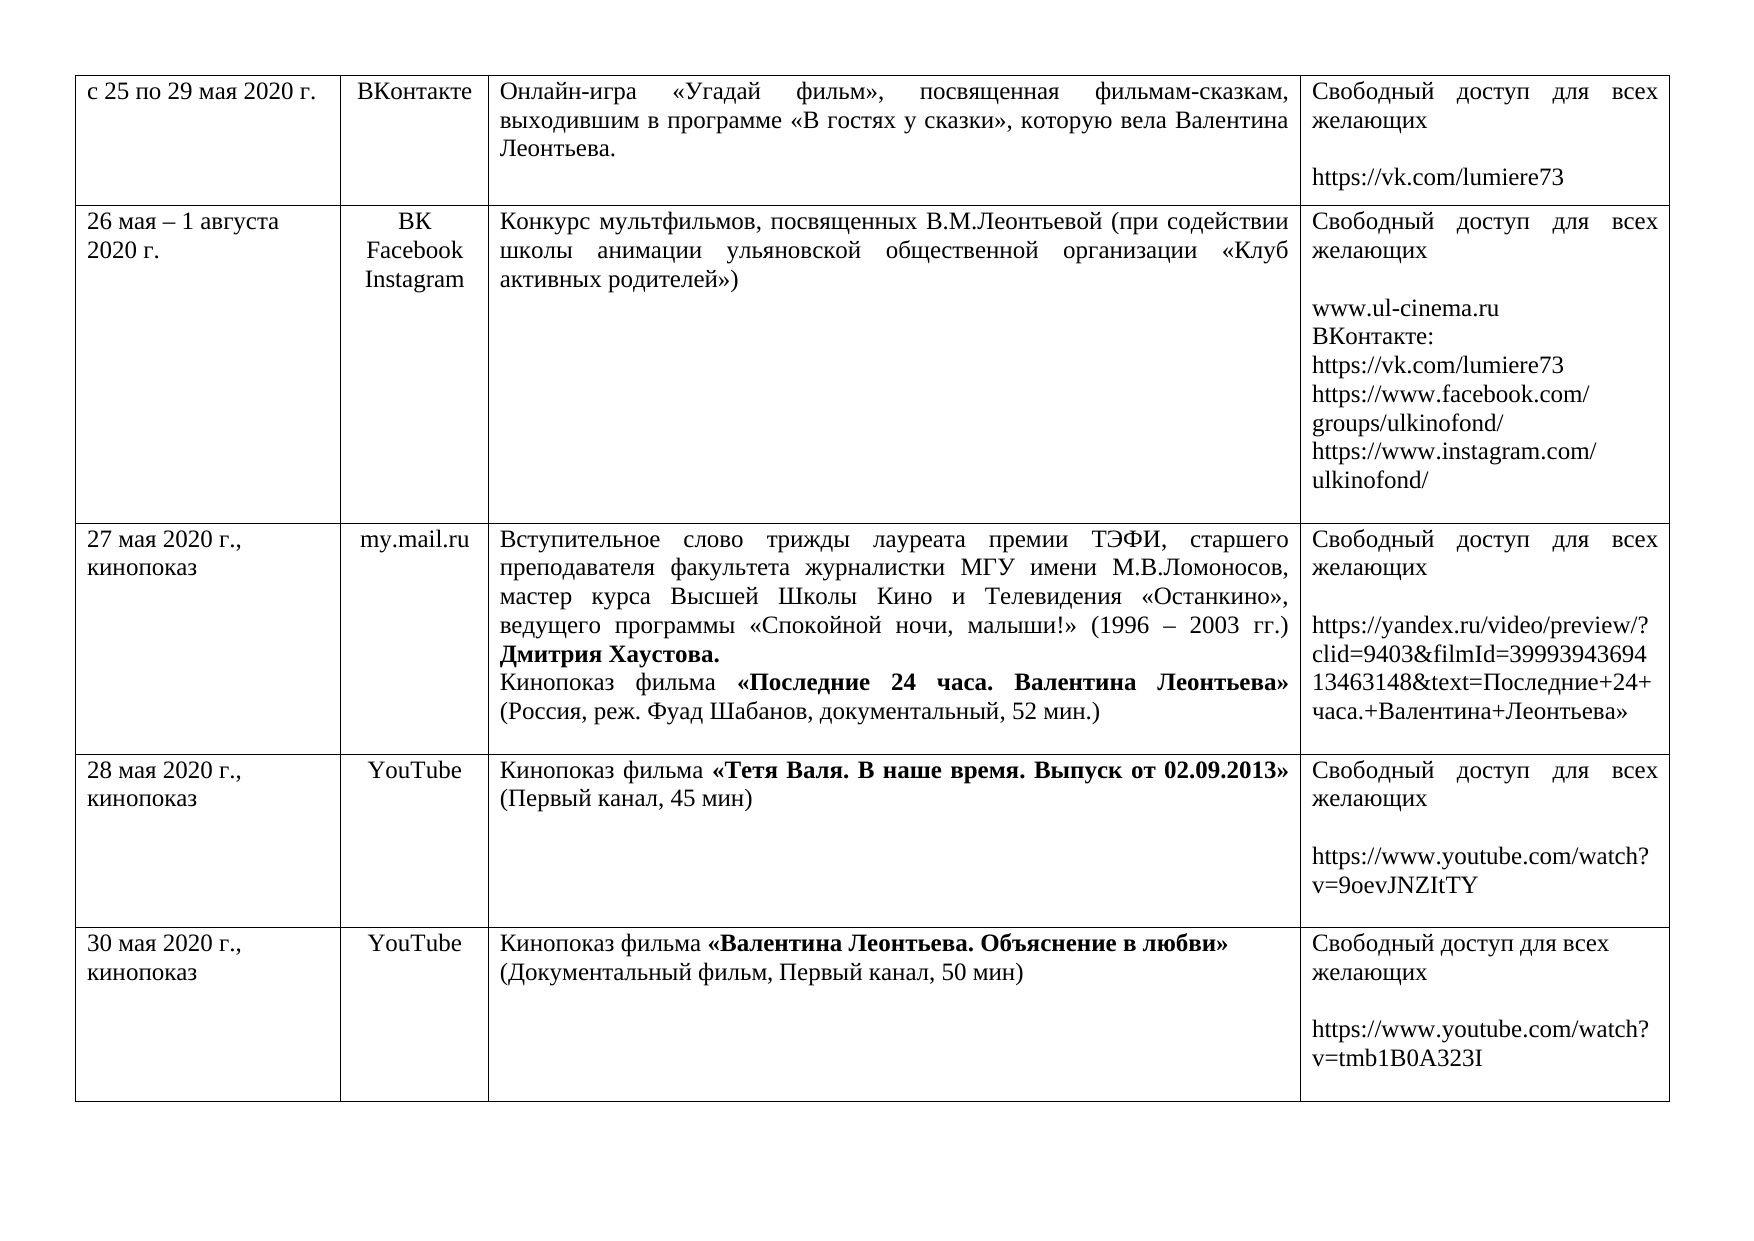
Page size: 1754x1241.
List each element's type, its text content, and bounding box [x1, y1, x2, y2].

table_cell 28 мая 2020 г., кинопоказ [76, 755, 340, 927]
table_cell my.mail.ru [341, 524, 488, 754]
table_cell Свободный доступ для всех желающих https://www.youtube.com/watch?v=9oevJNZItTY [1301, 755, 1669, 927]
table_cell Кинопоказ фильма «Валентина Леонтьева. Объяснение в любви» (Документальный фильм, Первый канал, 50 мин) [489, 928, 1300, 1101]
table_cell Свободный доступ для всех желающих https://yandex.ru/video/preview/?clid=9403&filmId=3999394369413463148&text=Последние+24+часа.+Валентина+Леонтьева» [1301, 524, 1669, 754]
table_cell 26 мая – 1 августа 2020 г. [76, 206, 340, 523]
table_cell с 25 по 29 мая 2020 г. [76, 76, 340, 205]
table_cell Кинопоказ фильма «Тетя Валя. В наше время. Выпуск от 02.09.2013» (Первый канал, 45 мин) [489, 755, 1300, 927]
table_cell Вступительное слово трижды лауреата премии ТЭФИ, старшего преподавателя факультета журналистки МГУ имени М.В.Ломоносов, мастер курса Высшей Школы Кино и Телевидения «Останкино», ведущего программы «Спокойной ночи, малыши!» (1996 – 2003 гг.) Дмитрия Хаустова. Кинопоказ фильма «Последние 24 часа. Валентина Леонтьева» (Россия, реж. Фуад Шабанов, документальный, 52 мин.) [489, 524, 1300, 754]
table_cell 30 мая 2020 г., кинопоказ [76, 928, 340, 1101]
table_cell Свободный доступ для всех желающих https://vk.com/lumiere73 [1301, 76, 1669, 205]
table_cell 27 мая 2020 г., кинопоказ [76, 524, 340, 754]
table_cell ВК Facebook Instagram [341, 206, 488, 523]
table_cell Свободный доступ для всех желающих www.ul-cinema.ru ВКонтакте: https://vk.com/lumiere73 https://www.facebook.com/groups/ulkinofond/ https://www.instagram.com/ulkinofond/ [1301, 206, 1669, 523]
table_cell Онлайн-игра «Угадай фильм», посвященная фильмам-сказкам, выходившим в программе «В гостях у сказки», которую вела Валентина Леонтьева. [489, 76, 1300, 205]
table_cell Конкурс мультфильмов, посвященных В.М.Леонтьевой (при содействии школы анимации ульяновской общественной организации «Клуб активных родителей») [489, 206, 1300, 523]
table_cell YouTube [341, 755, 488, 927]
table_cell ВКонтакте [341, 76, 488, 205]
table_cell Свободный доступ для всех желающих https://www.youtube.com/watch?v=tmb1B0A323I [1301, 928, 1669, 1101]
table_cell YouTube [341, 928, 488, 1101]
